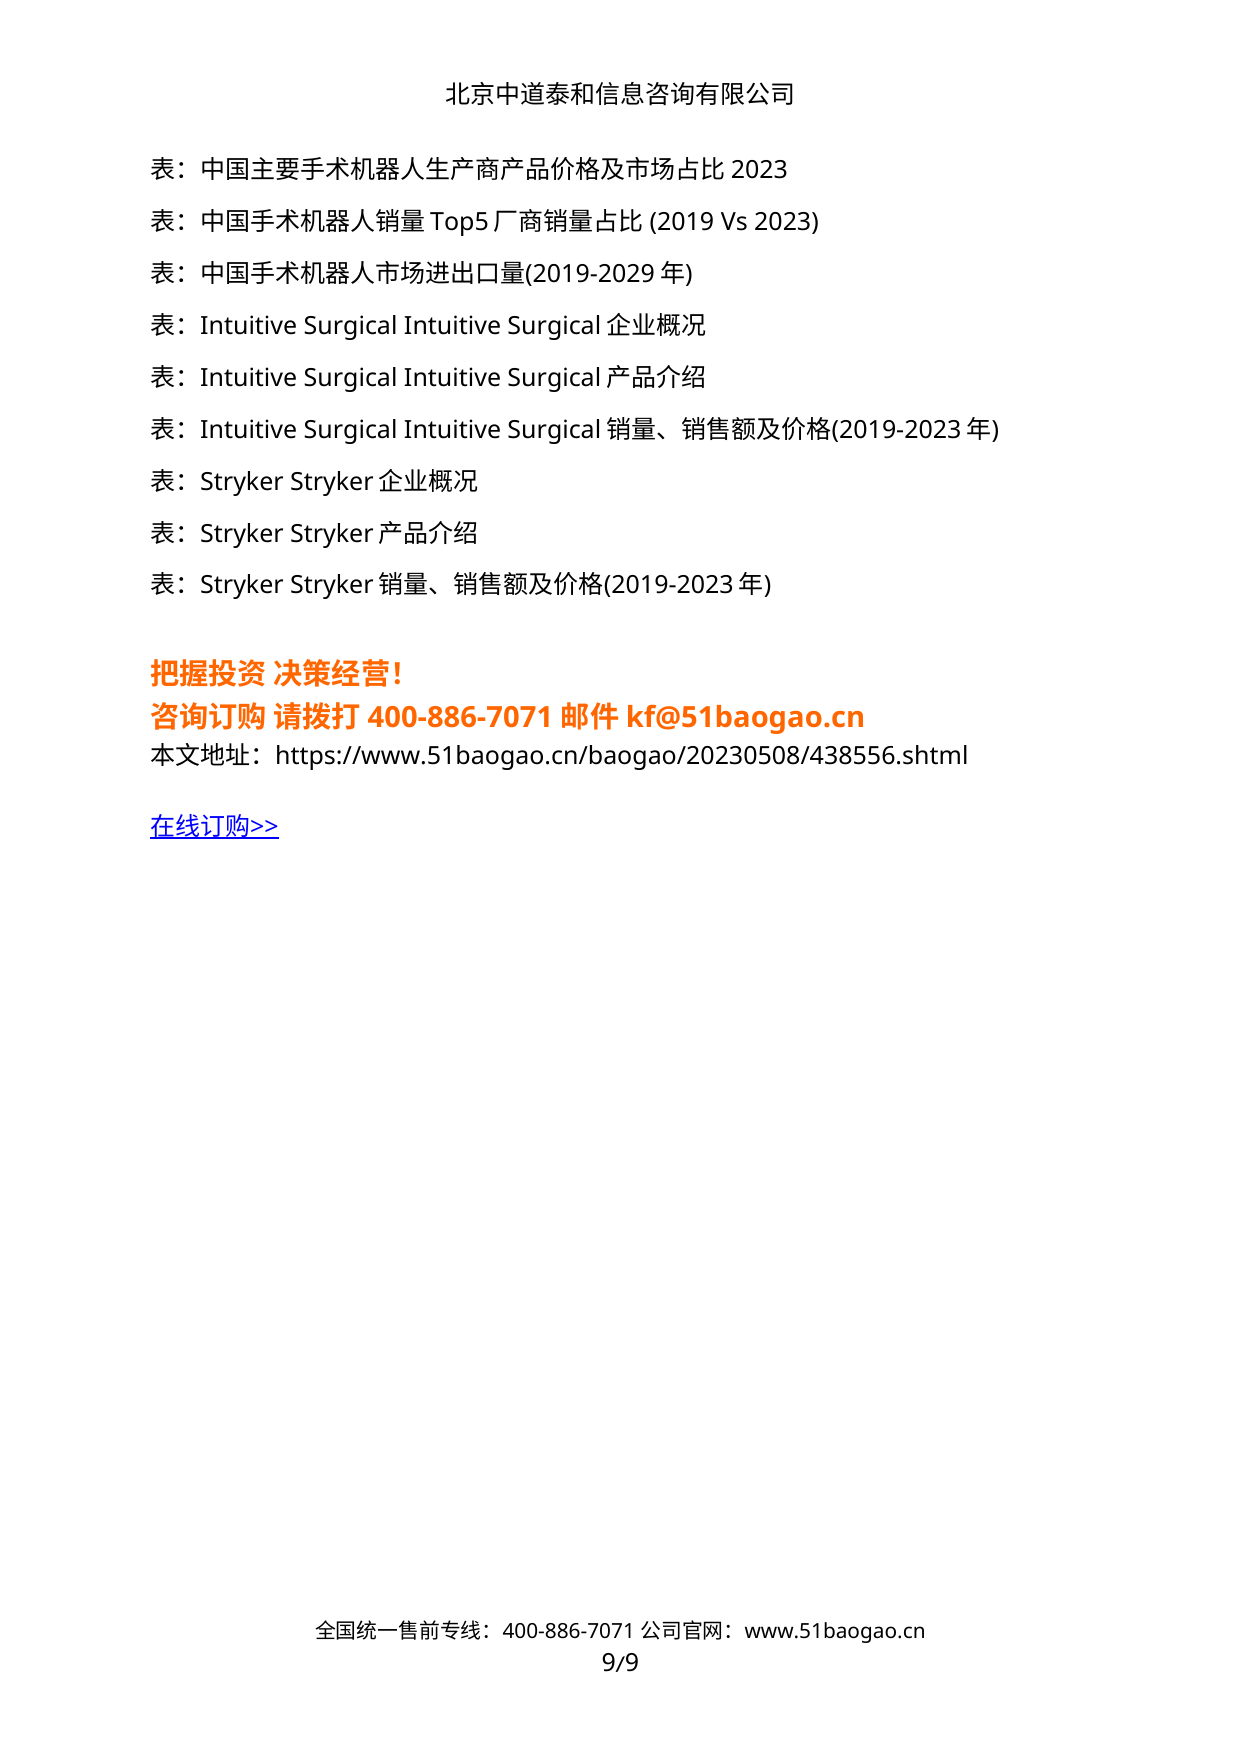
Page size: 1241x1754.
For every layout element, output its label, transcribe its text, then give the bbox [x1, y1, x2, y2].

text 表：Stryker Stryker销量、销售额及价格(2019-2023年) [150, 565, 1090, 601]
text 表：Intuitive Surgical Intuitive Surgical企业概况 [150, 306, 1090, 342]
text 表：Intuitive Surgical Intuitive Surgical销量、销售额及价格(2019-2023年) [150, 409, 1090, 446]
text 把握投资 决策经营！咨询订购 请拨打 400-886-7071 邮件 kf@51baogao.cn本文地址：https://www.51baogao.cn/baogao/20230508/438556.shtml [150, 617, 1090, 772]
text 表：中国手术机器人销量Top5厂商销量占比 (2019 Vs 2023) [150, 202, 1090, 238]
text 表：Intuitive Surgical Intuitive Surgical产品介绍 [150, 357, 1090, 394]
text 表：中国手术机器人市场进出口量(2019-2029年) [150, 254, 1090, 290]
text 表：Stryker Stryker企业概况 [150, 461, 1090, 497]
text 表：Stryker Stryker产品介绍 [150, 513, 1090, 549]
text 在线订购>> [150, 772, 1090, 842]
text 表：中国主要手术机器人生产商产品价格及市场占比 2023 [150, 150, 1090, 186]
